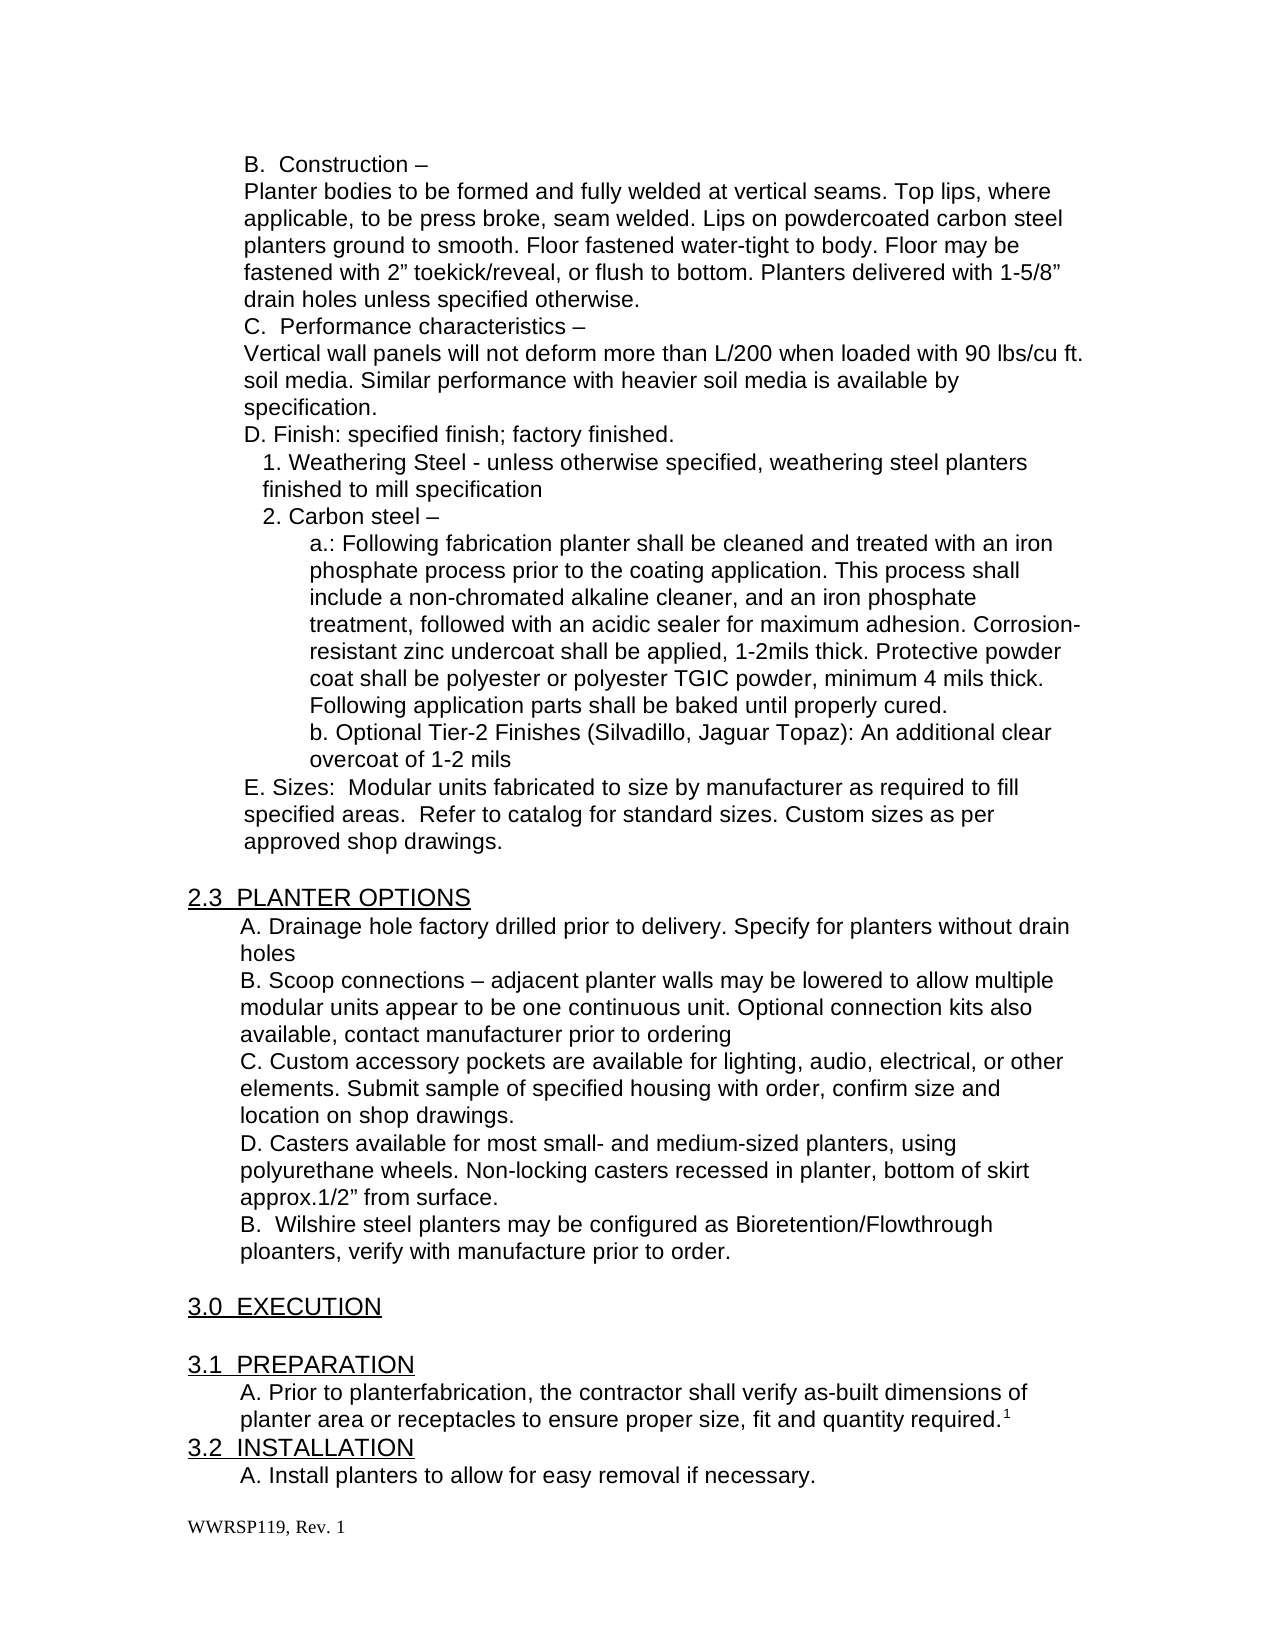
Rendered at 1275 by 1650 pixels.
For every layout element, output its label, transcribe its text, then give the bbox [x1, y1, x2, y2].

text C. Performance characteristics – [187, 312, 1087, 339]
text A. Drainage hole factory drilled prior to delivery. Specify for planters without drain holes [187, 912, 1087, 966]
text 3.0 EXECUTION [187, 1291, 1087, 1321]
text E. Sizes: Modular units fabricated to size by manufacturer as required to fill specified areas. Refer to catalog for standard sizes. Custom sizes as per approved shop drawings. [187, 773, 1087, 854]
text B. Scoop connections – adjacent planter walls may be lowered to allow multiple modular units appear to be one continuous unit. Optional connection kits also available, contact manufacturer prior to ordering [187, 966, 1087, 1048]
text B. Wilshire steel planters may be configured as Bioretention/Flowthrough ploanters, verify with manufacture prior to order. [187, 1210, 1087, 1264]
text D. Finish: specified finish; factory finished. [187, 421, 1087, 448]
text 3.2 INSTALLATION [135, 1433, 1087, 1462]
text 2.3 PLANTER OPTIONS [187, 883, 1087, 912]
text A. Prior to planterfabrication, the contractor shall verify as-built dimensions of planter area or receptacles to ensure proper size, fit and quantity required. [187, 1379, 1087, 1433]
text 2. Carbon steel – [178, 502, 1087, 529]
text a.: Following fabrication planter shall be cleaned and treated with an iron phosphate process prior to the coating application. This process shall include a non-chromated alkaline cleaner, and an iron phosphate treatment, followed with an acidic sealer for maximum adhesion. Corrosion-resistant zinc undercoat shall be applied, 1-2mils thick. Protective powder coat shall be polyester or polyester TGIC powder, minimum 4 mils thick. Following application parts shall be baked until properly cured. [206, 529, 1087, 719]
text b. Optional Tier-2 Finishes (Silvadillo, Jaguar Topaz): An additional clear overcoat of 1-2 mils [309, 719, 1087, 773]
text Planter bodies to be formed and fully welded at vertical seams. Top lips, where applicable, to be press broke, seam welded. Lips on powdercoated carbon steel planters ground to smooth. Floor fastened water-tight to body. Floor may be fastened with 2” toekick/reveal, or flush to bottom. Planters delivered with 1-5/8” drain holes unless specified otherwise. [244, 177, 1087, 312]
text D. Casters available for most small- and medium-sized planters, using polyurethane wheels. Non-locking casters recessed in planter, bottom of skirt approx.1/2” from surface. [187, 1129, 1087, 1210]
text C. Custom accessory pockets are available for lighting, audio, electrical, or other elements. Submit sample of specified housing with order, confirm size and location on shop drawings. [187, 1048, 1087, 1129]
text Vertical wall panels will not deform more than L/200 when loaded with 90 lbs/cu ft. soil media. Similar performance with heavier soil media is available by specification. [244, 339, 1087, 421]
text B. Construction – [244, 150, 1087, 177]
text 1. Weathering Steel - unless otherwise specified, weathering steel planters finished to mill specification [262, 448, 1087, 502]
text 3.1 PREPARATION [187, 1349, 1087, 1379]
text A. Install planters to allow for easy removal if necessary. [187, 1462, 1087, 1489]
